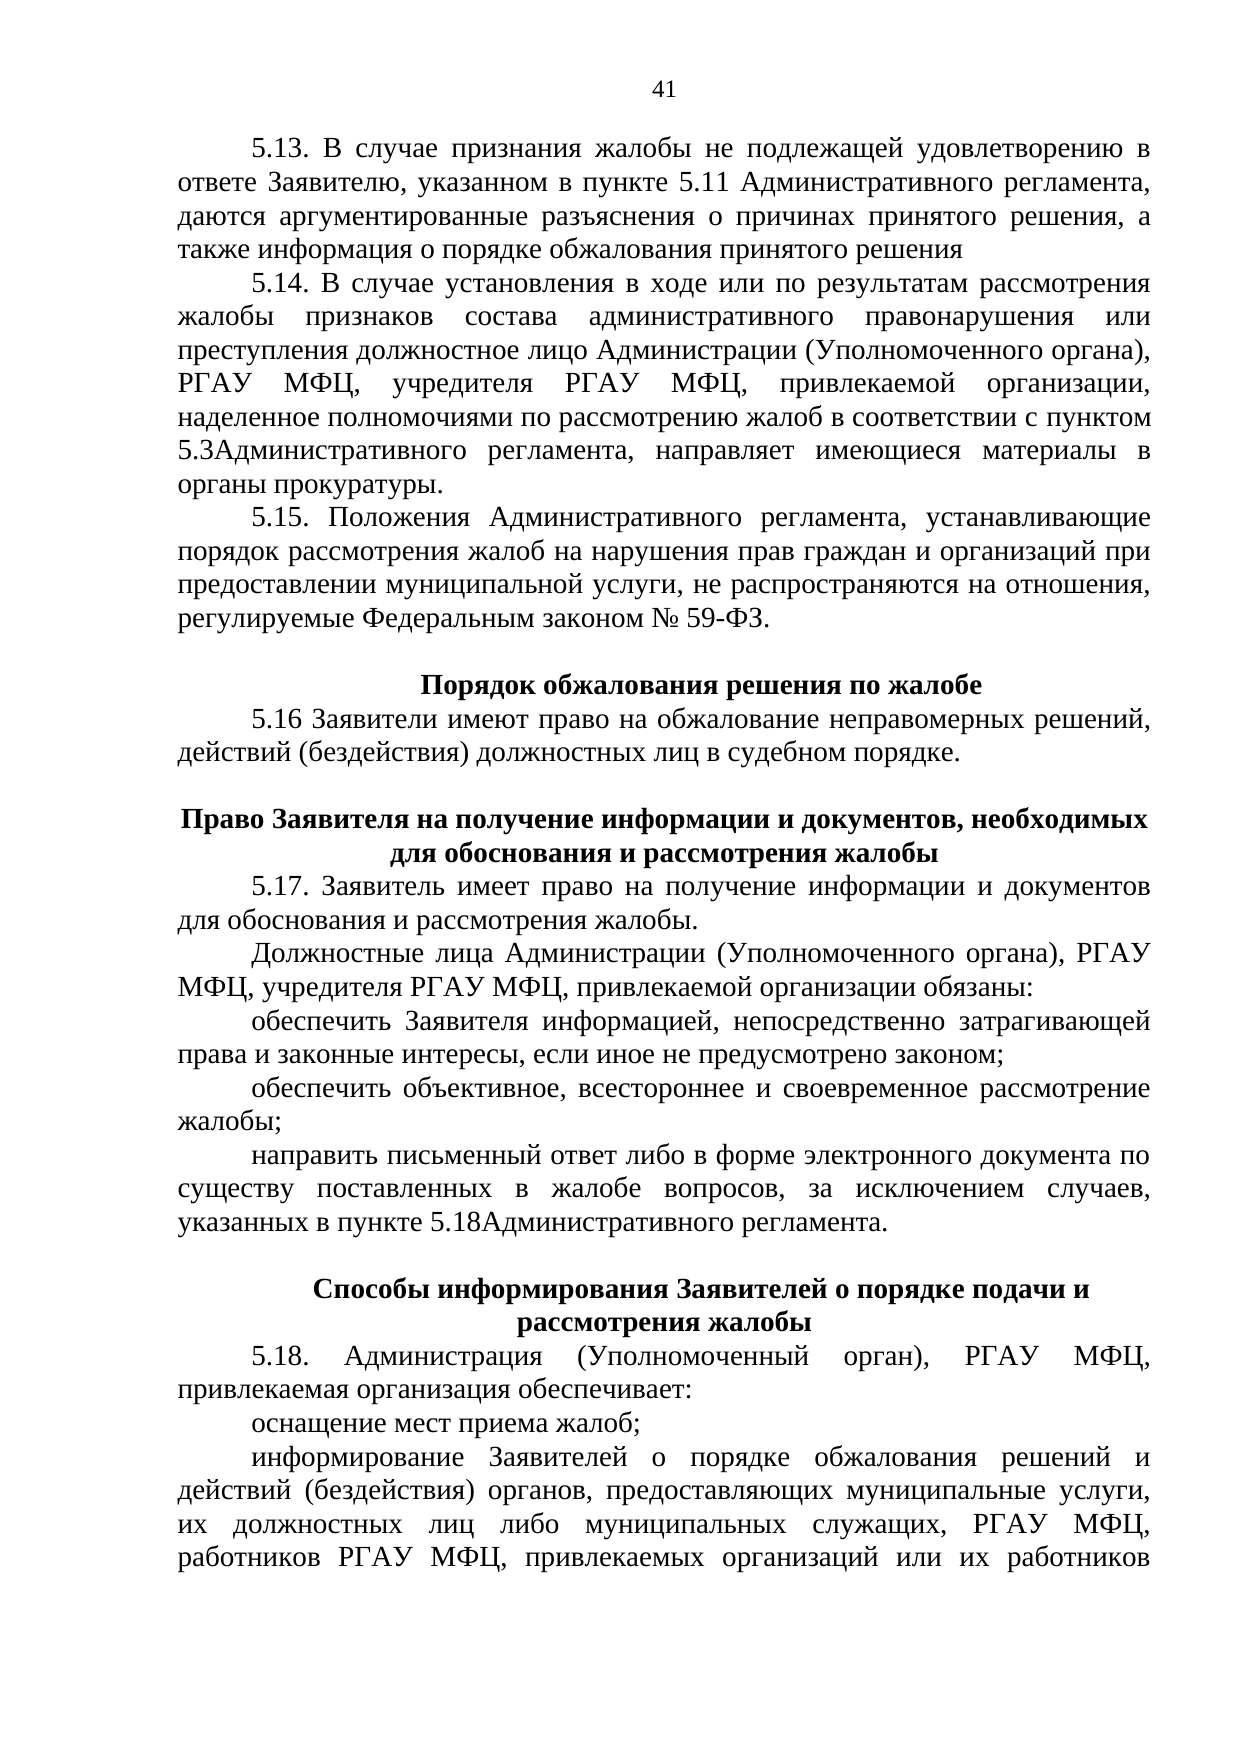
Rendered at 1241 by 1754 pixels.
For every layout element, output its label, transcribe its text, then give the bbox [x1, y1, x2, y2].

text Порядок обжалования решения по жалобе [177, 667, 1152, 701]
text Способы информирования Заявителей о порядке подачи и рассмотрения жалобы [177, 1271, 1152, 1338]
text 5.13. В случае признания жалобы не подлежащей удовлетворению в ответе Заявителю, указанном в пункте 5.11 Административного регламента, даются аргументированные разъяснения о причинах принятого решения, а также информация о порядке обжалования принятого решения [177, 131, 1152, 265]
text 5.15. Положения Административного регламента, устанавливающие порядок рассмотрения жалоб на нарушения прав граждан и организаций при предоставлении муниципальной услуги, не распространяются на отношения, регулируемые Федеральным законом № 59-ФЗ. [177, 499, 1152, 634]
text 5.16 Заявители имеют право на обжалование неправомерных решений, действий (бездействия) должностных лиц в судебном порядке. [177, 701, 1152, 768]
text направить письменный ответ либо в форме электронного документа по существу поставленных в жалобе вопросов, за исключением случаев, указанных в пункте 5.18Административного регламента. [177, 1137, 1152, 1237]
text 5.17. Заявитель имеет право на получение информации и документов для обоснования и рассмотрения жалобы. [177, 868, 1152, 936]
text 5.14. В случае установления в ходе или по результатам рассмотрения жалобы признаков состава административного правонарушения или преступления должностное лицо Администрации (Уполномоченного органа), РГАУ МФЦ, учредителя РГАУ МФЦ, привлекаемой организации, наделенное полномочиями по рассмотрению жалоб в соответствии с пунктом 5.3Административного регламента, направляет имеющиеся материалы в органы прокуратуры. [177, 265, 1152, 499]
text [177, 1439, 1152, 1573]
text обеспечить объективное, всестороннее и своевременное рассмотрение жалобы; [177, 1070, 1152, 1137]
text Должностные лица Администрации (Уполномоченного органа), РГАУ МФЦ, учредителя РГАУ МФЦ, привлекаемой организации обязаны: [177, 936, 1152, 1003]
text 5.18. Администрация (Уполномоченный орган), РГАУ МФЦ, привлекаемая организация обеспечивает: [177, 1338, 1152, 1405]
text Право Заявителя на получение информации и документов, необходимых для обоснования и рассмотрения жалобы [177, 801, 1152, 868]
text оснащение мест приема жалоб; [177, 1405, 1152, 1439]
text обеспечить Заявителя информацией, непосредственно затрагивающей права и законные интересы, если иное не предусмотрено законом; [177, 1003, 1152, 1070]
